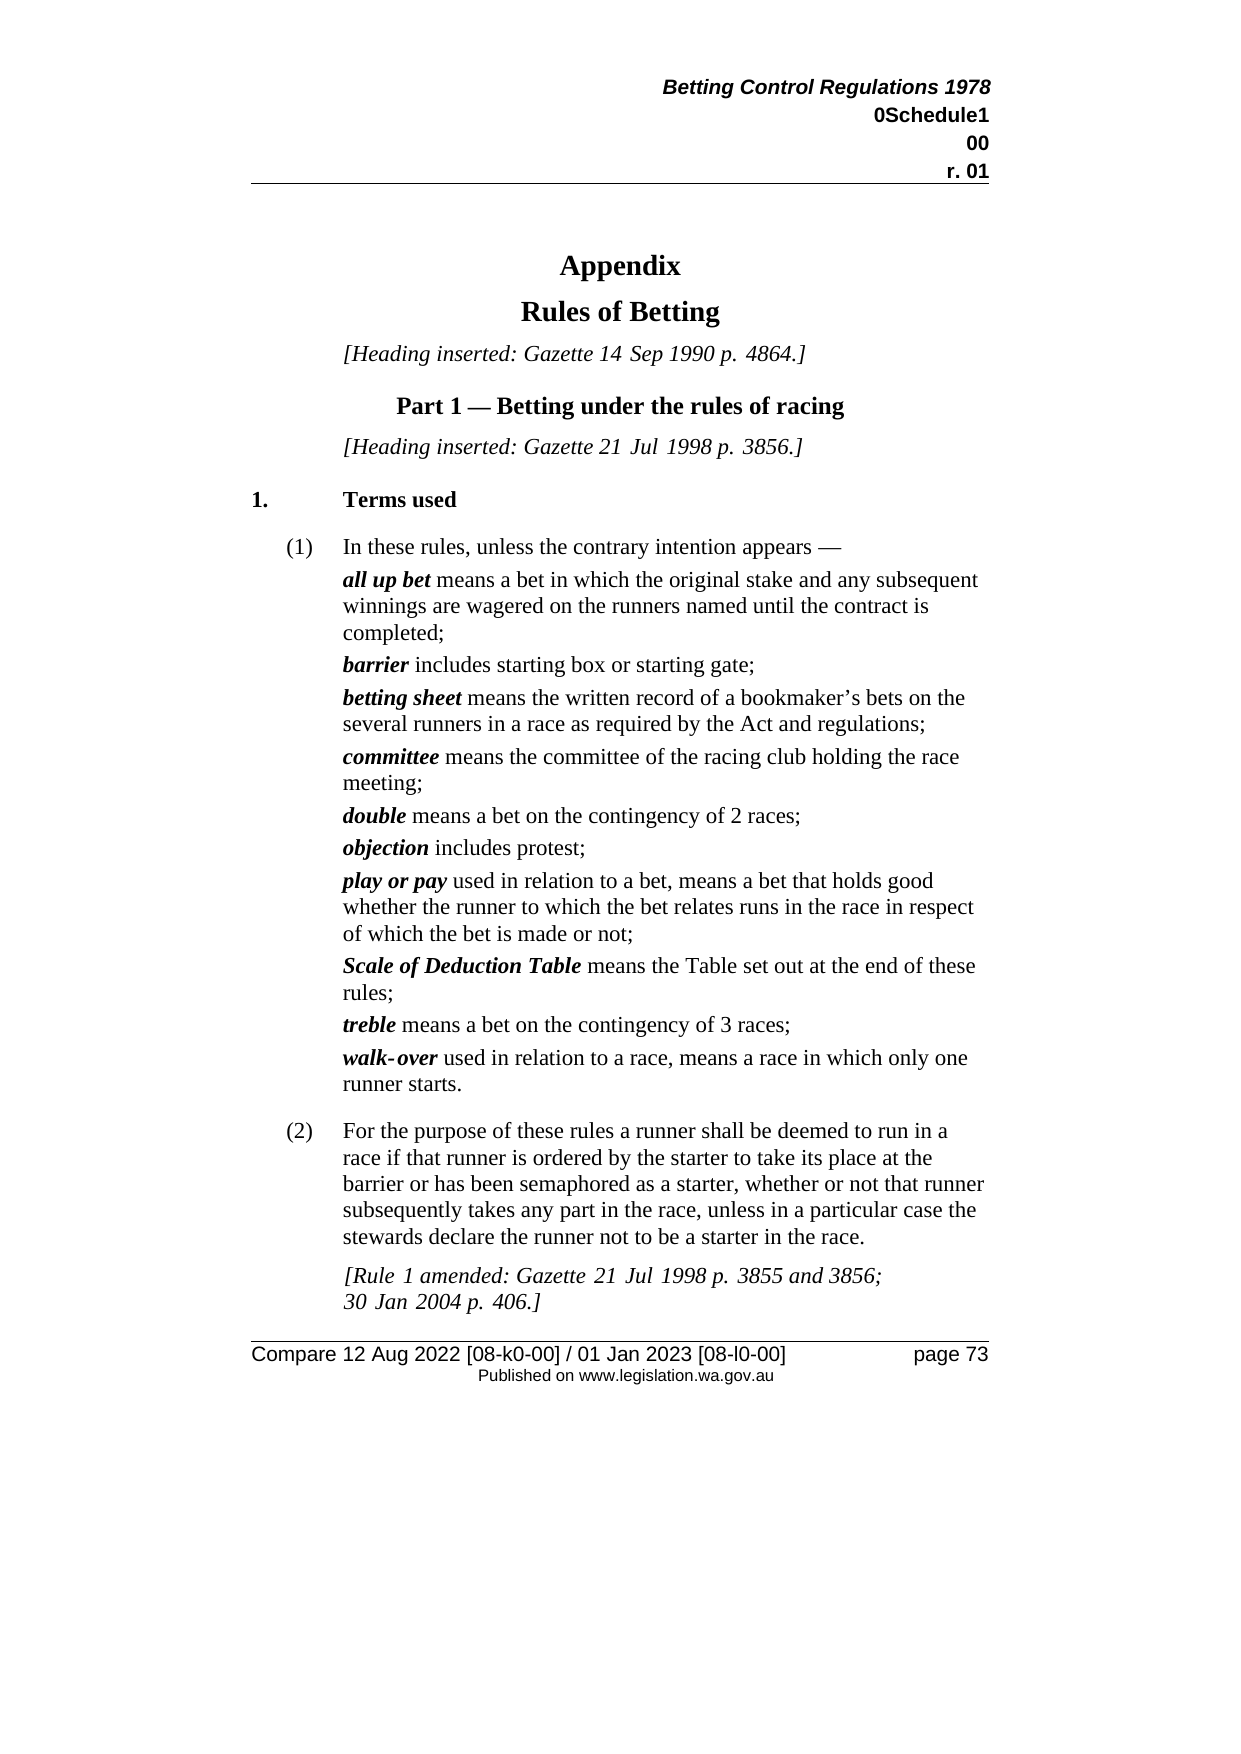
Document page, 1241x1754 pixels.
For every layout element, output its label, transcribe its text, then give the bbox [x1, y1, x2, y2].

subtitle 1. Terms used [251, 486, 989, 512]
text (1) In these rules, unless the contrary intention appears — [251, 533, 989, 560]
text [Rule 1 amended: Gazette 21 Jul 1998 p. 3855 and 3856; 30 Jan 2004 p. 406.] [251, 1262, 989, 1314]
text play or pay used in relation to a bet, means a bet that holds good whether the runner to which the bet relates runs in the race in respect of which the bet is made or not; [251, 867, 989, 946]
subtitle Part 1 — Betting under the rules of racing [251, 391, 989, 420]
text Scale of Deduction Table means the Table set out at the end of these rules; [251, 952, 989, 1005]
text committee means the committee of the racing club holding the race meeting; [251, 743, 989, 796]
text double means a bet on the contingency of 2 races; [251, 802, 989, 828]
text all up bet means a bet in which the original stake and any subsequent winnings are wagered on the runners named until the contract is completed; [251, 566, 989, 645]
text barrier includes starting box or starting gate; [251, 651, 989, 678]
subtitle Rules of Betting [251, 294, 989, 328]
subtitle [Heading inserted: Gazette 14 Sep 1990 p. 4864.] [251, 340, 989, 366]
text objection includes protest; [251, 834, 989, 861]
subtitle [Heading inserted: Gazette 21 Jul 1998 p. 3856.] [251, 433, 989, 459]
text treble means a bet on the contingency of 3 races; [251, 1011, 989, 1038]
text walk-over used in relation to a race, means a race in which only one runner starts. [251, 1044, 989, 1097]
text betting sheet means the written record of a bookmaker’s bets on the several runners in a race as required by the Act and regulations; [251, 684, 989, 737]
text (2) For the purpose of these rules a runner shall be deemed to run in a race if that runner is ordered by the starter to take its place at the barrier or has been semaphored as a starter, whether or not that runner subsequently takes any part in the race, unless in a particular case the stewards declare the runner not to be a starter in the race. [251, 1117, 989, 1249]
subtitle Appendix [251, 248, 989, 282]
